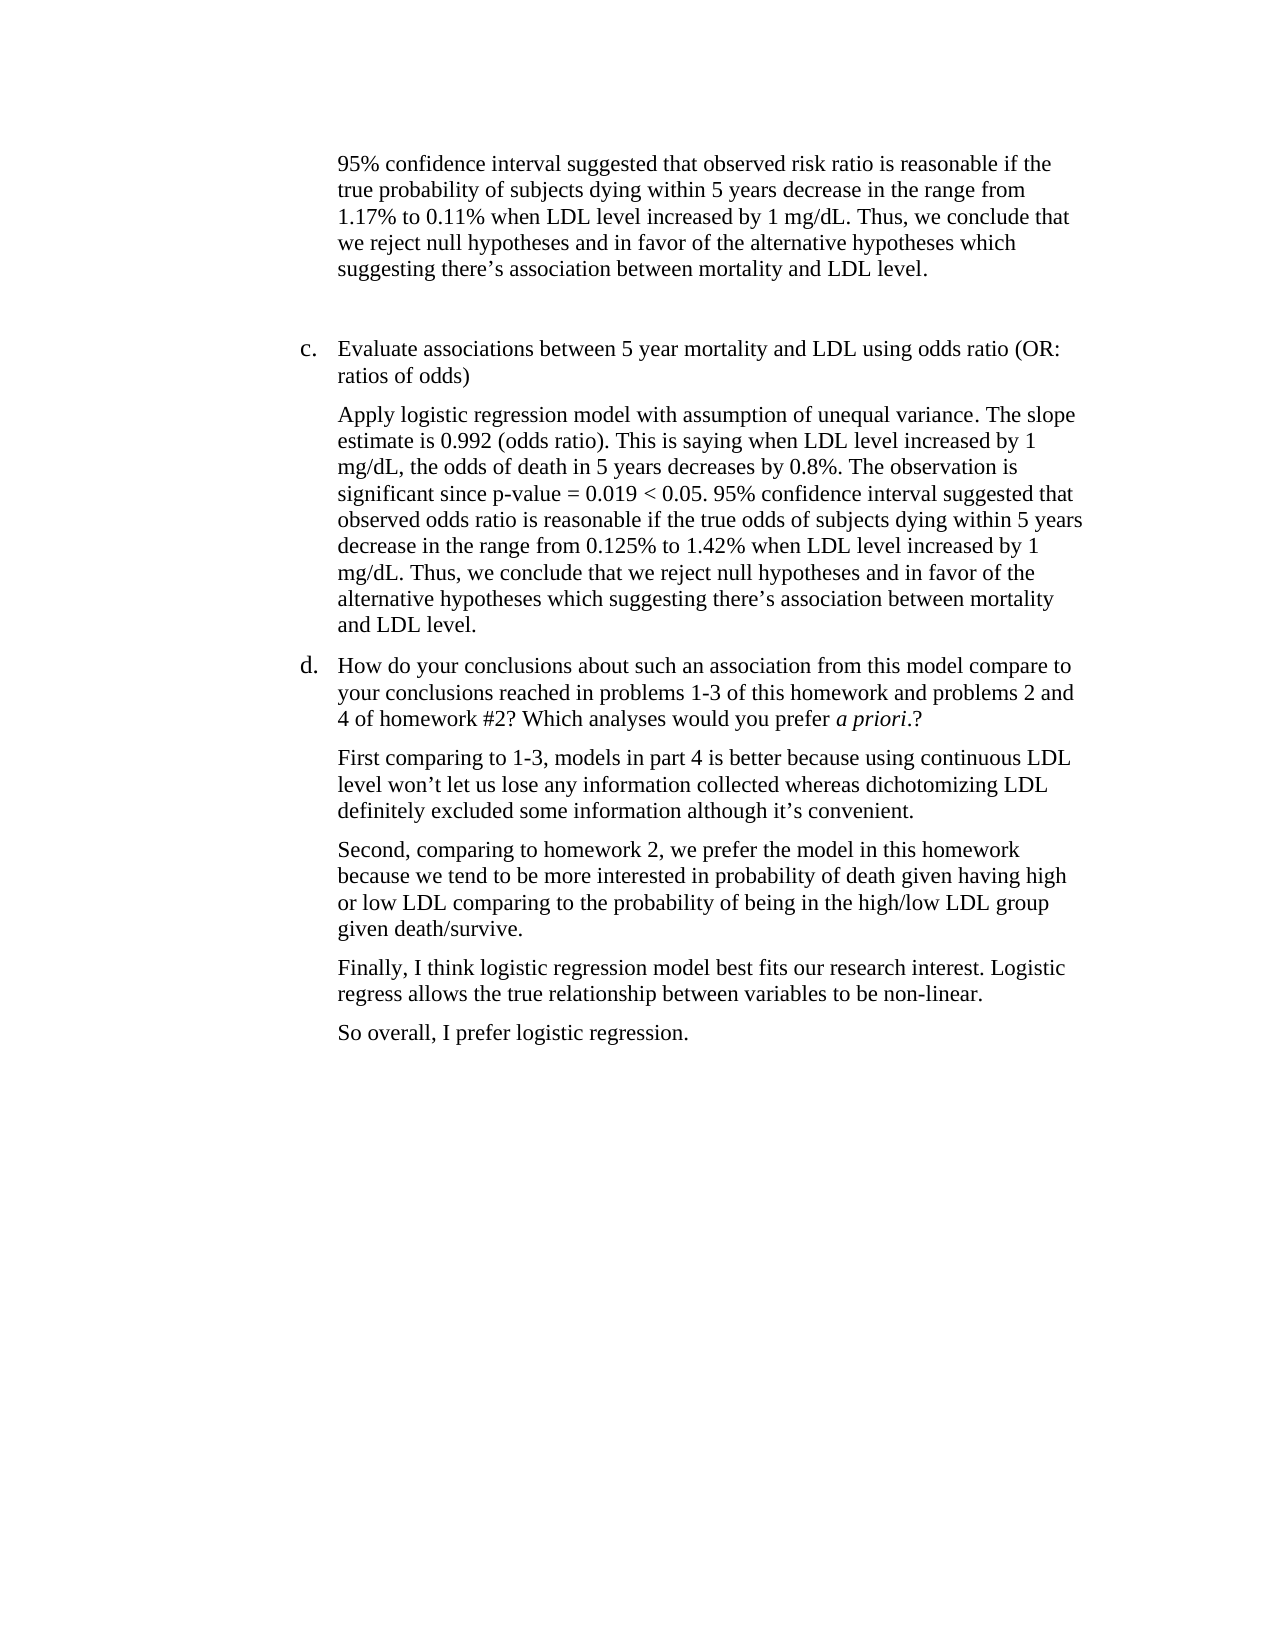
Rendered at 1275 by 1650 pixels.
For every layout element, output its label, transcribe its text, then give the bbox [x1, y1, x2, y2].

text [337, 150, 1087, 282]
text Apply logistic regression model with assumption of unequal variance. The slope estimate is 0.992 (odds ratio). This is saying when LDL level increased by 1 mg/dL, the odds of death in 5 years decreases by 0.8%. The observation is significant since p-value = 0.019 < 0.05. 95% confidence interval suggested that observed odds ratio is reasonable if the true odds of subjects dying within 5 years decrease in the range from 0.125% to 1.42% when LDL level increased by 1 mg/dL. Thus, we conclude that we reject null hypotheses and in favor of the alternative hypotheses which suggesting there’s association between mortality and LDL level. [337, 401, 1087, 638]
text Finally, I think logistic regression model best fits our research interest. Logistic regress allows the true relationship between variables to be non-linear. [337, 954, 1087, 1007]
list Evaluate associations between 5 year mortality and LDL using odds ratio (OR: ratios of odds) [300, 333, 1087, 388]
text First comparing to 1-3, models in part 4 is better because using continuous LDL level won’t let us lose any information collected whereas dichotomizing LDL definitely excluded some information although it’s convenient. [337, 744, 1087, 823]
list How do your conclusions about such an association from this model compare to your conclusions reached in problems 1-3 of this homework and problems 2 and 4 of homework #2? Which analyses would you prefer a priori.? [300, 650, 1087, 732]
text So overall, I prefer logistic regression. [337, 1019, 1087, 1045]
text Second, comparing to homework 2, we prefer the model in this homework because we tend to be more interested in probability of death given having high or low LDL comparing to the probability of being in the high/low LDL group given death/survive. [337, 836, 1087, 941]
